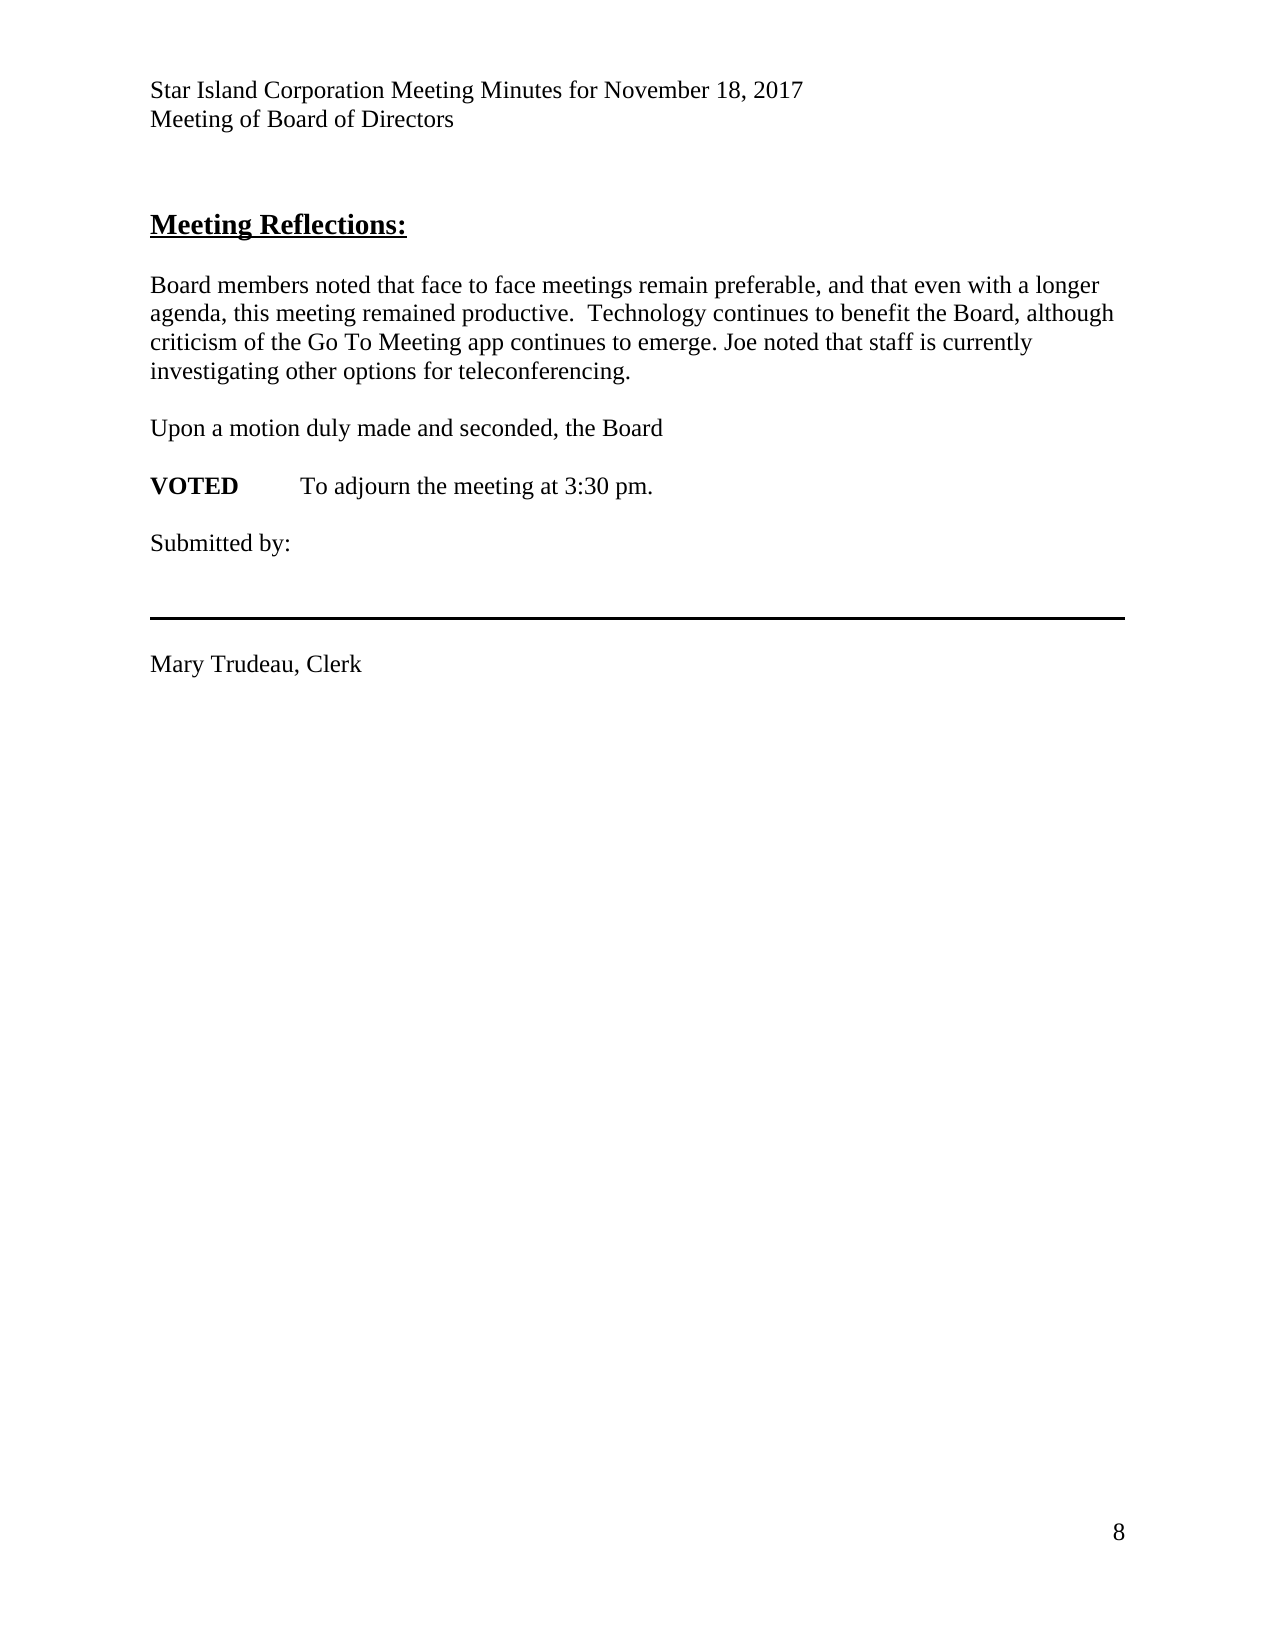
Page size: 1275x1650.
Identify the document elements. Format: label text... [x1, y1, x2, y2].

text Submitted by: [150, 528, 1125, 557]
text Upon a motion duly made and seconded, the Board [150, 413, 1125, 442]
text Meeting Reflections: [150, 207, 1125, 241]
text Mary Trudeau, Clerk [150, 649, 1125, 677]
text VOTED To adjourn the meeting at 3:30 pm. [150, 471, 1125, 500]
text Board members noted that face to face meetings remain preferable, and that even with a longer agenda, this meeting remained productive. Technology continues to benefit the Board, although criticism of the Go To Meeting app continues to emerge. Joe noted that staff is currently investigating other options for teleconferencing. [150, 270, 1125, 385]
